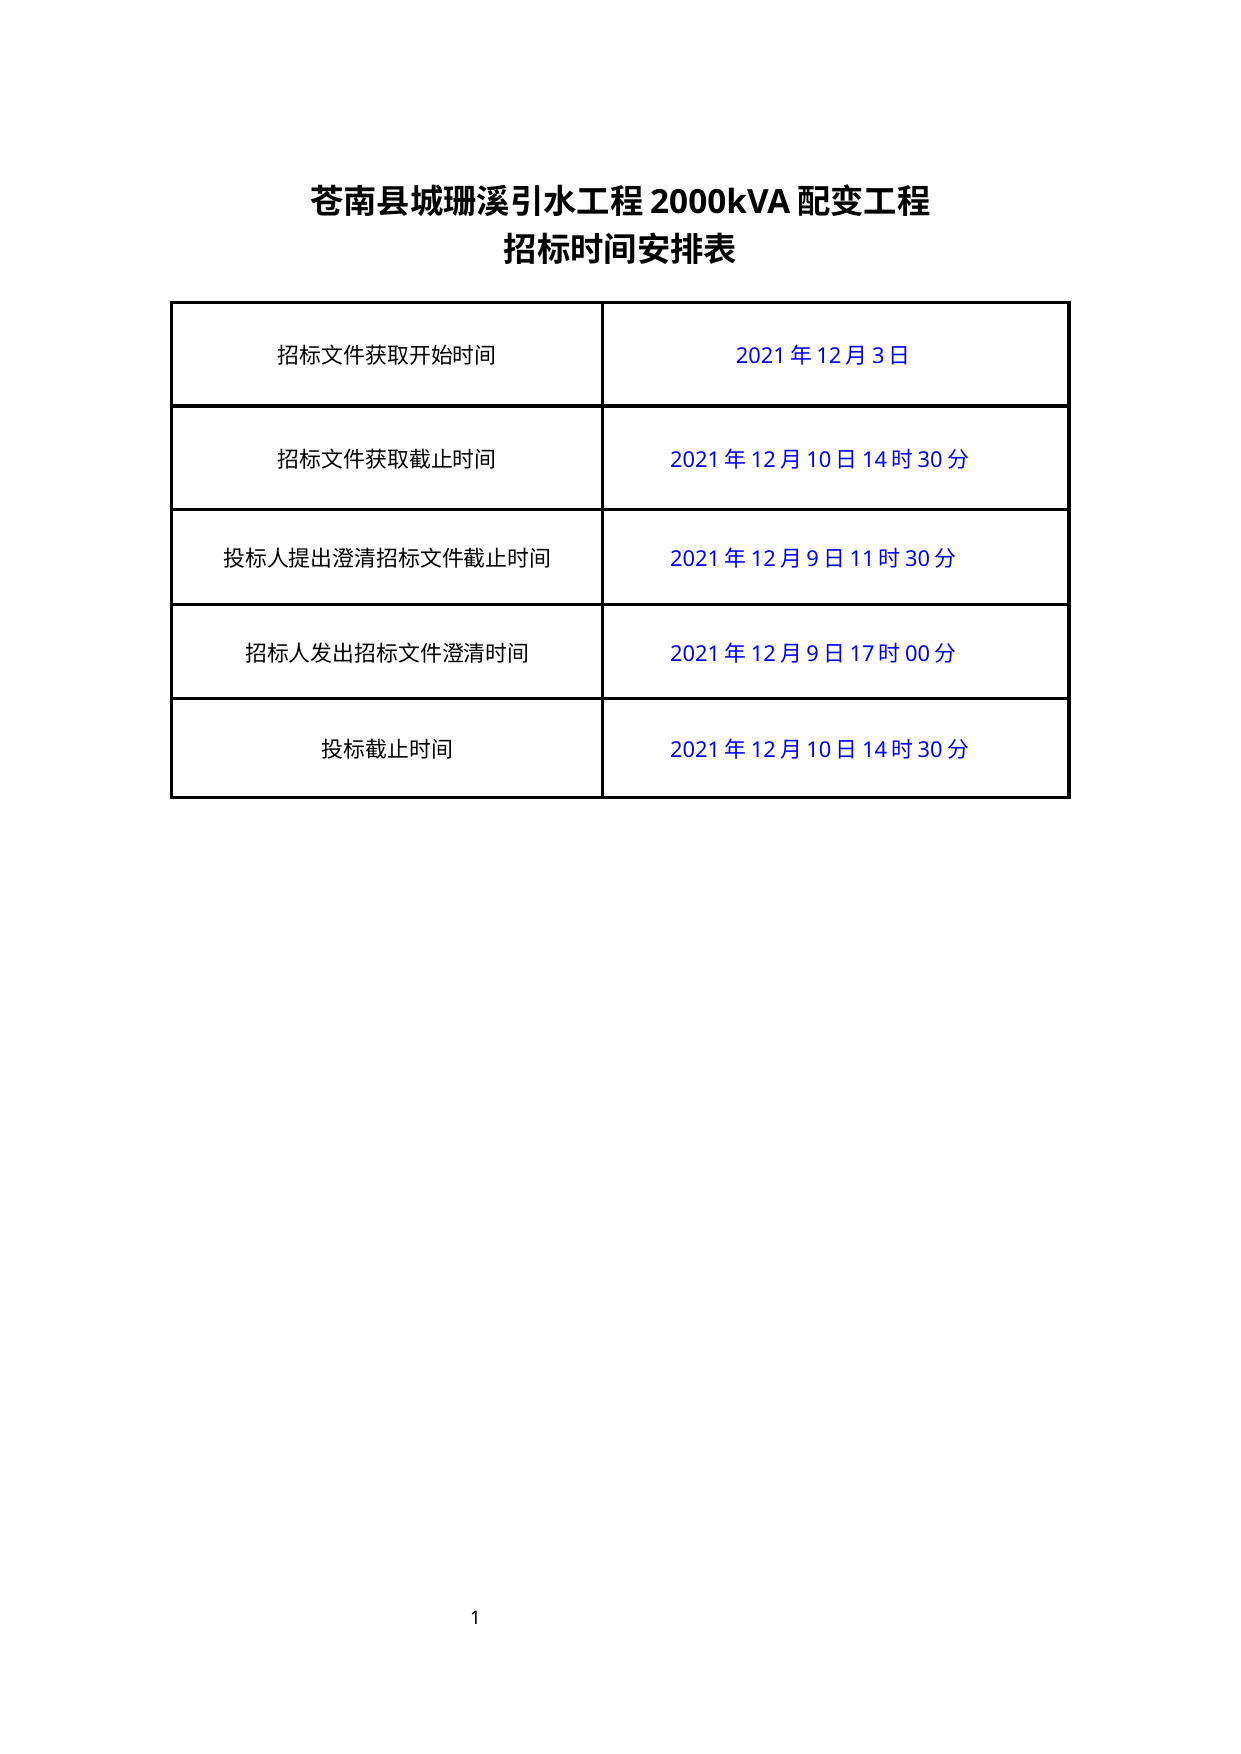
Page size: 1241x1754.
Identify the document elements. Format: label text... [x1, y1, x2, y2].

table_cell 招标人发出招标文件澄清时间 [173, 606, 601, 697]
table_cell 招标文件获取截止时间 [173, 408, 601, 508]
table_cell 投标人提出澄清招标文件截止时间 [173, 511, 601, 603]
text 苍南县城珊溪引水工程2000kVA配变工程 [148, 174, 1092, 223]
table_cell 2021年12月10日14时30分 [604, 408, 1067, 508]
table_header 招标文件获取开始时间 [173, 304, 601, 404]
table_cell 2021年12月9日11时30分 [604, 511, 1067, 603]
table_cell 2021年12月9日17时00分 [604, 606, 1067, 697]
text 招标时间安排表 [148, 223, 1092, 271]
table_header 2021年12月3日 [604, 304, 1067, 404]
table_cell 投标截止时间 [173, 700, 601, 796]
table_cell 2021年12月10日14时30分 [604, 700, 1067, 796]
